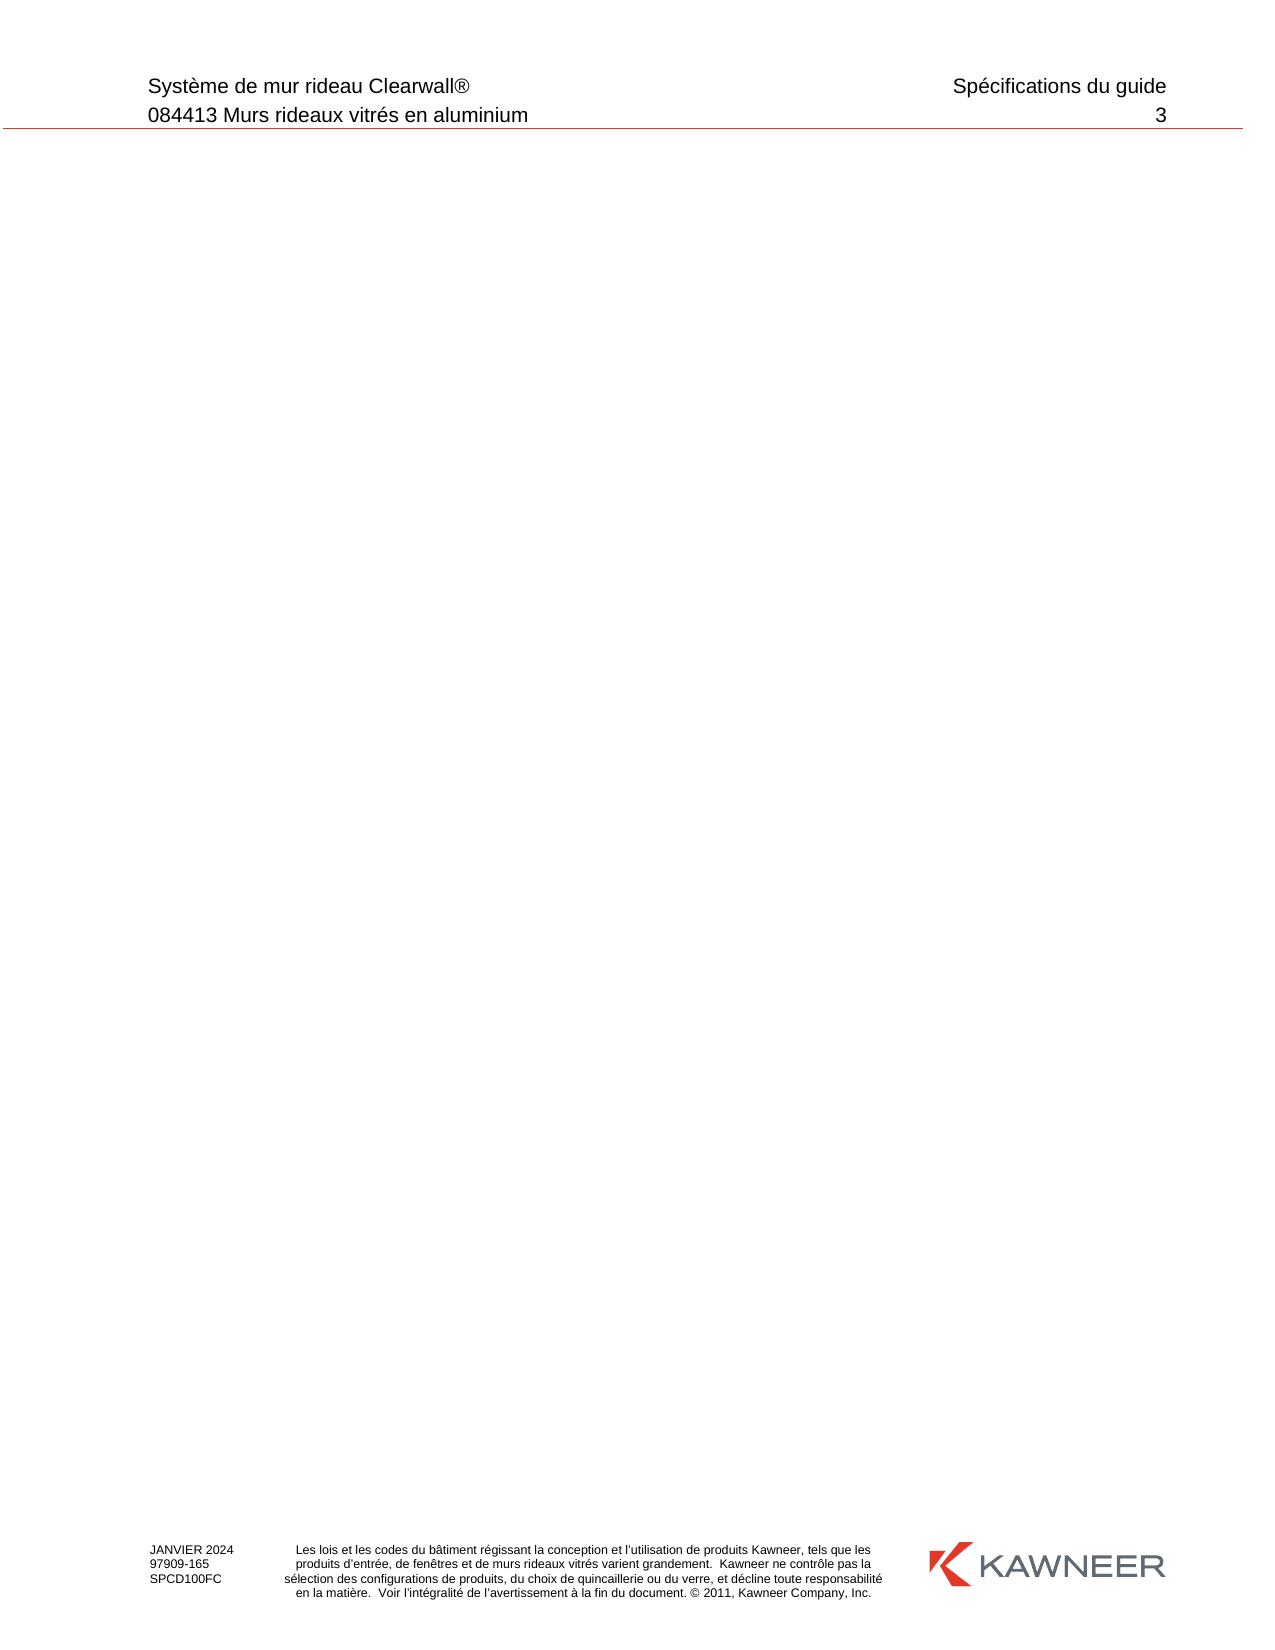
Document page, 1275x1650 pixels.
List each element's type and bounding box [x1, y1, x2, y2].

picture [929, 1542, 1166, 1592]
